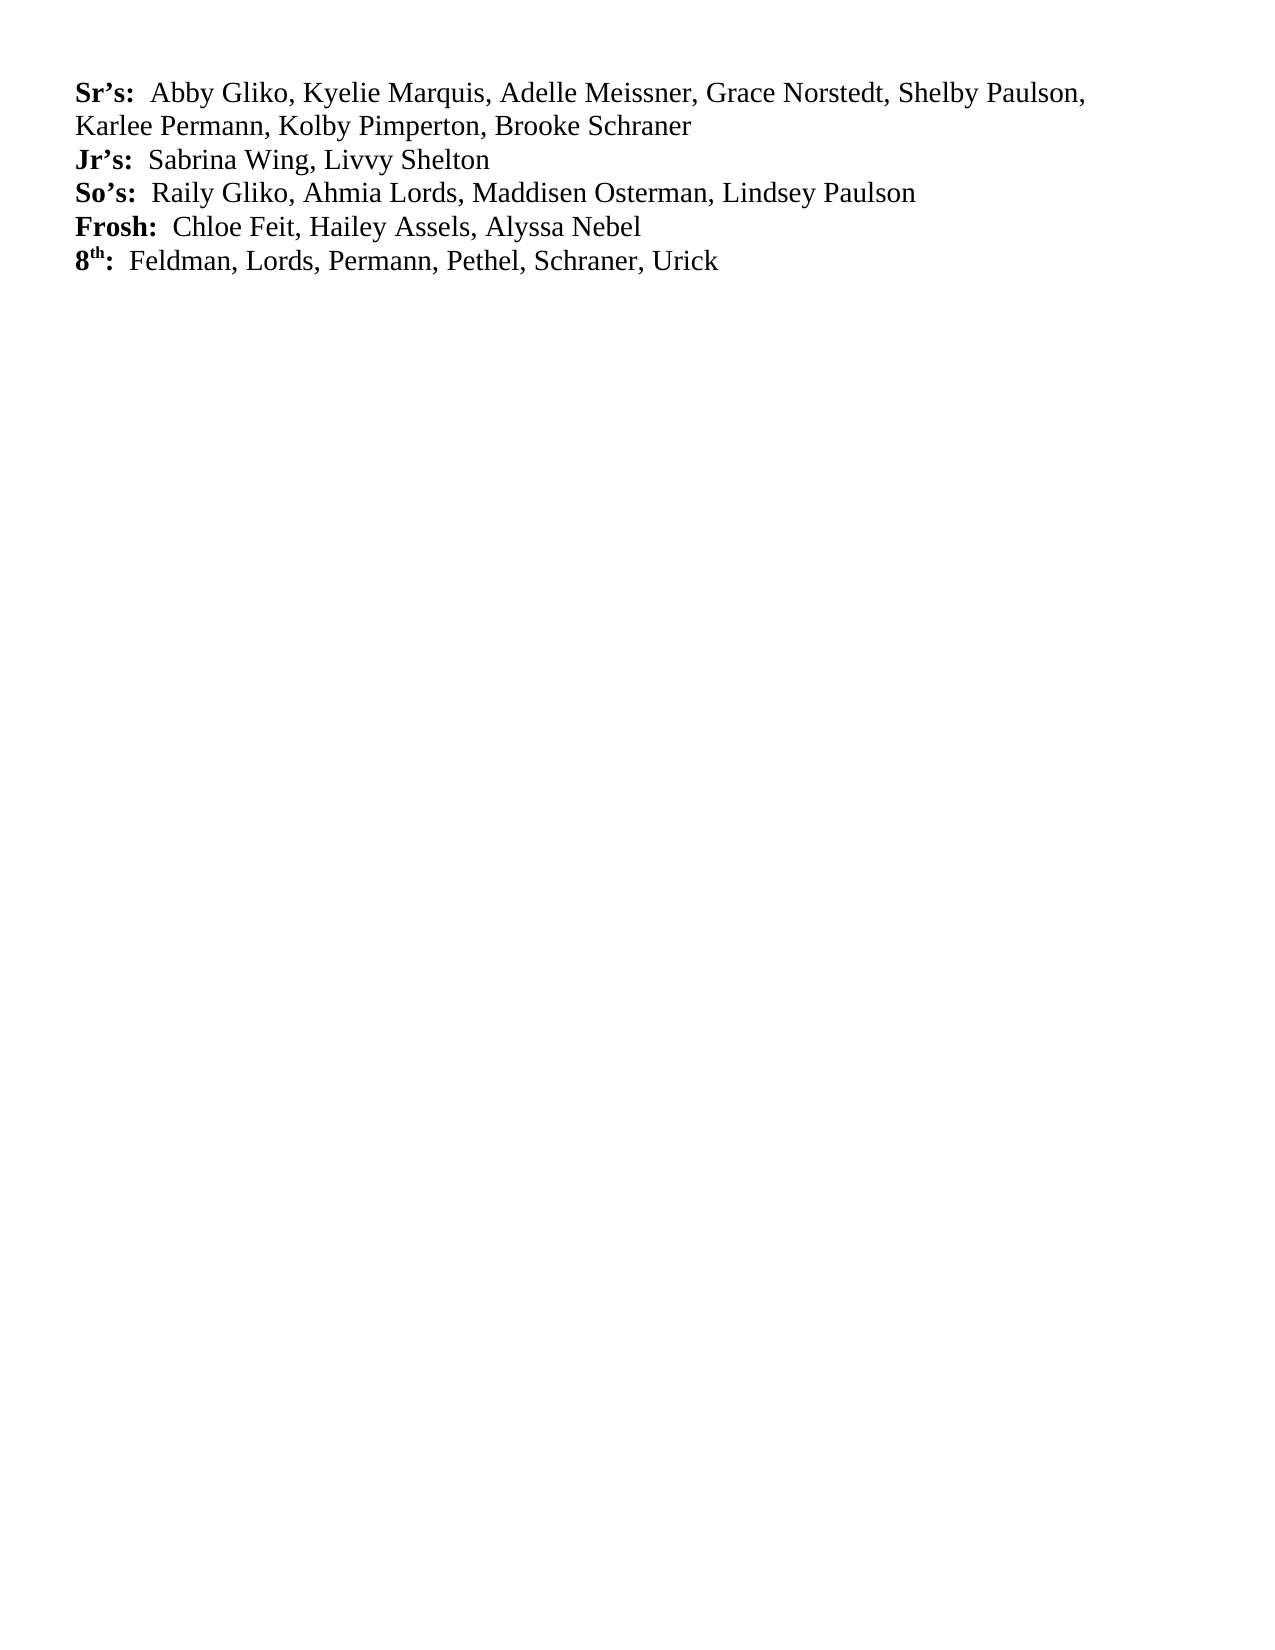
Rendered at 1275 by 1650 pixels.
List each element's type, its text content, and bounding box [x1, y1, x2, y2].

text Frosh: Chloe Feit, Hailey Assels, Alyssa Nebel [75, 209, 1200, 243]
text Sr’s: Abby Gliko, Kyelie Marquis, Adelle Meissner, Grace Norstedt, Shelby Paulson, [75, 75, 1200, 108]
text Jr’s: Sabrina Wing, Livvy Shelton [75, 142, 1200, 176]
text So’s: Raily Gliko, Ahmia Lords, Maddisen Osterman, Lindsey Paulson [75, 176, 1200, 209]
text 8th: Feldman, Lords, Permann, Pethel, Schraner, Urick [75, 243, 1200, 276]
text Karlee Permann, Kolby Pimperton, Brooke Schraner [75, 108, 1200, 142]
